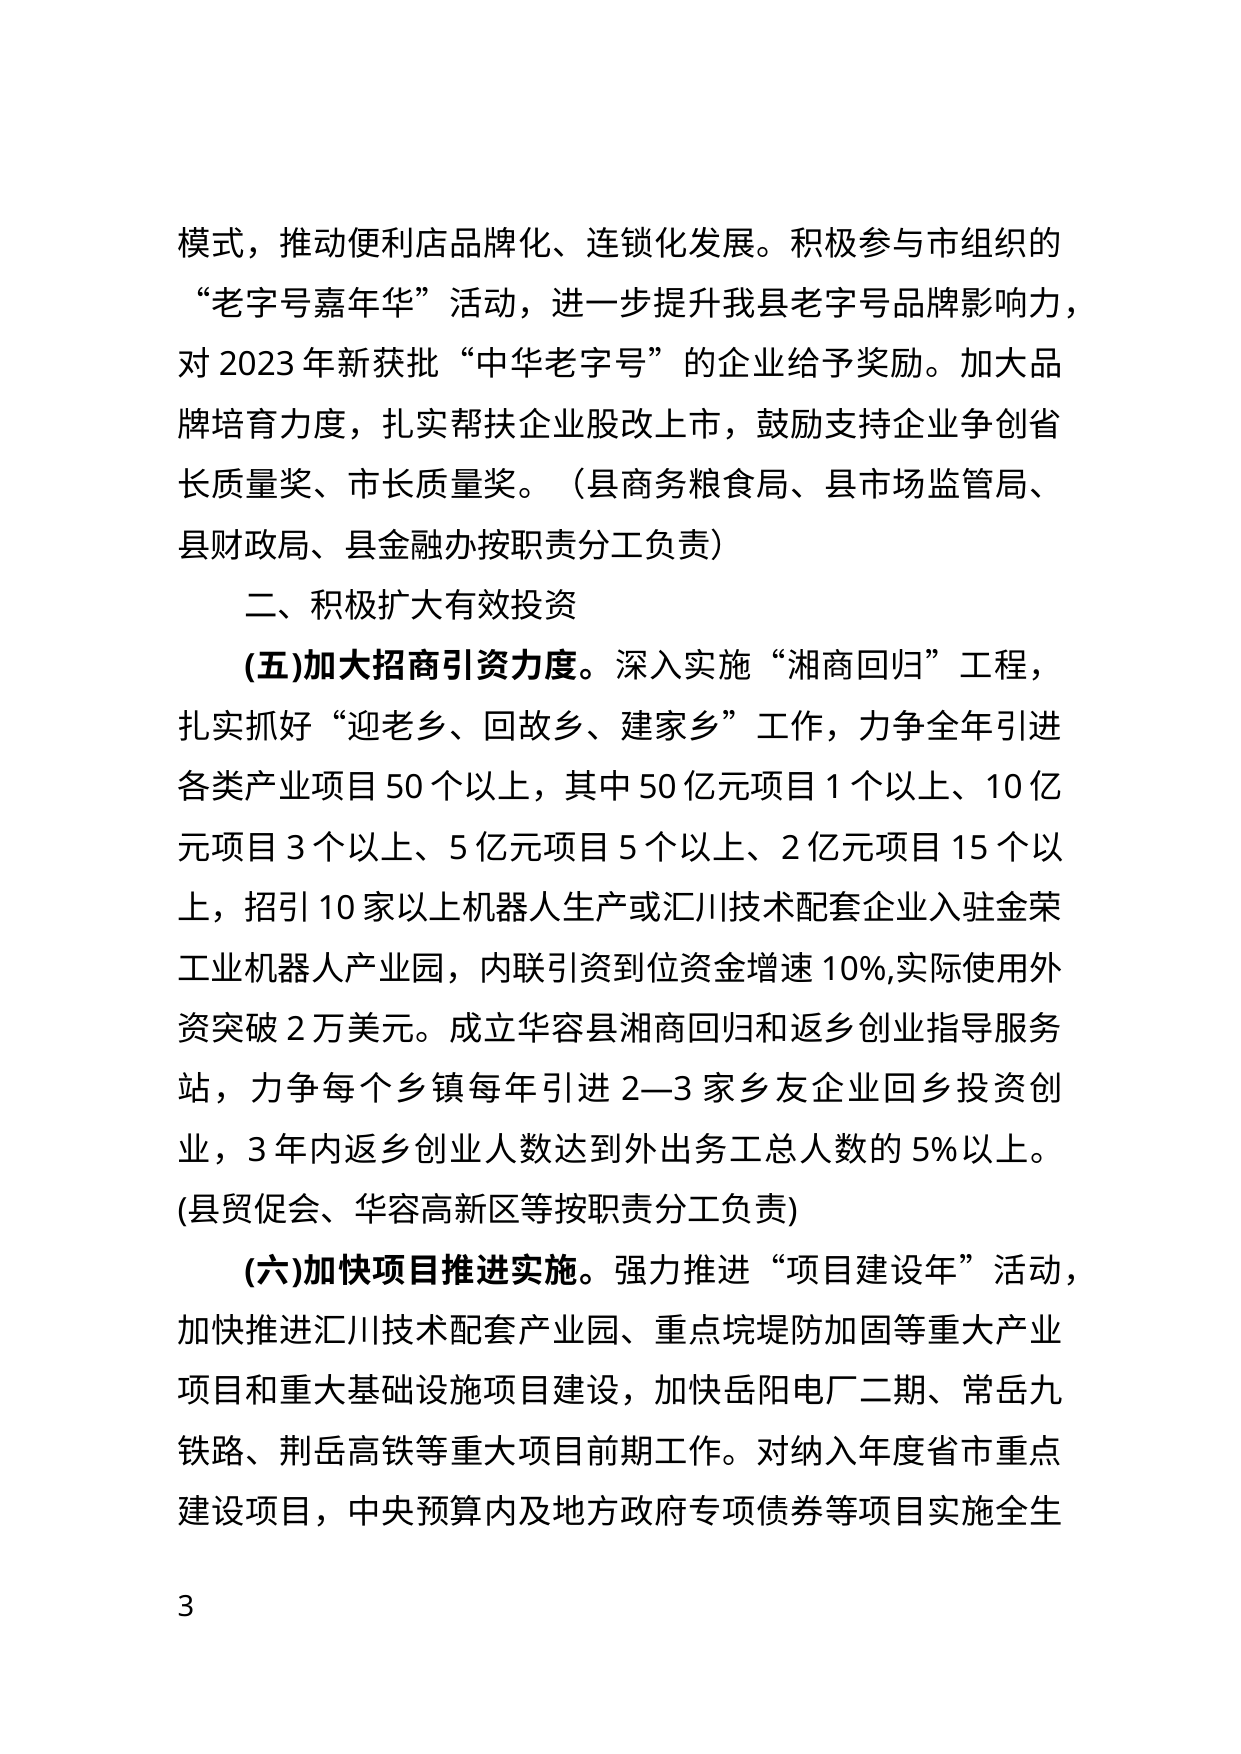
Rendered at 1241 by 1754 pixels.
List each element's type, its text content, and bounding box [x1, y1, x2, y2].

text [177, 207, 1063, 569]
text (五)加大招商引资力度。深入实施“湘商回归”工程，扎实抓好“迎老乡、回故乡、建家乡”工作，力争全年引进各类产业项目50个以上，其中50亿元项目1个以上、10亿元项目3个以上、5亿元项目5个以上、2亿元项目15个以上，招引10家以上机器人生产或汇川技术配套企业入驻金荣工业机器人产业园，内联引资到位资金增速10%,实际使用外资突破2万美元。成立华容县湘商回归和返乡创业指导服务站，力争每个乡镇每年引进2—3家乡友企业回乡投资创业，3年内返乡创业人数达到外出务工总人数的5%以上。(县贸促会、华容高新区等按职责分工负责) [177, 629, 1063, 1234]
text 二、积极扩大有效投资 [177, 569, 1063, 629]
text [177, 1234, 1063, 1536]
